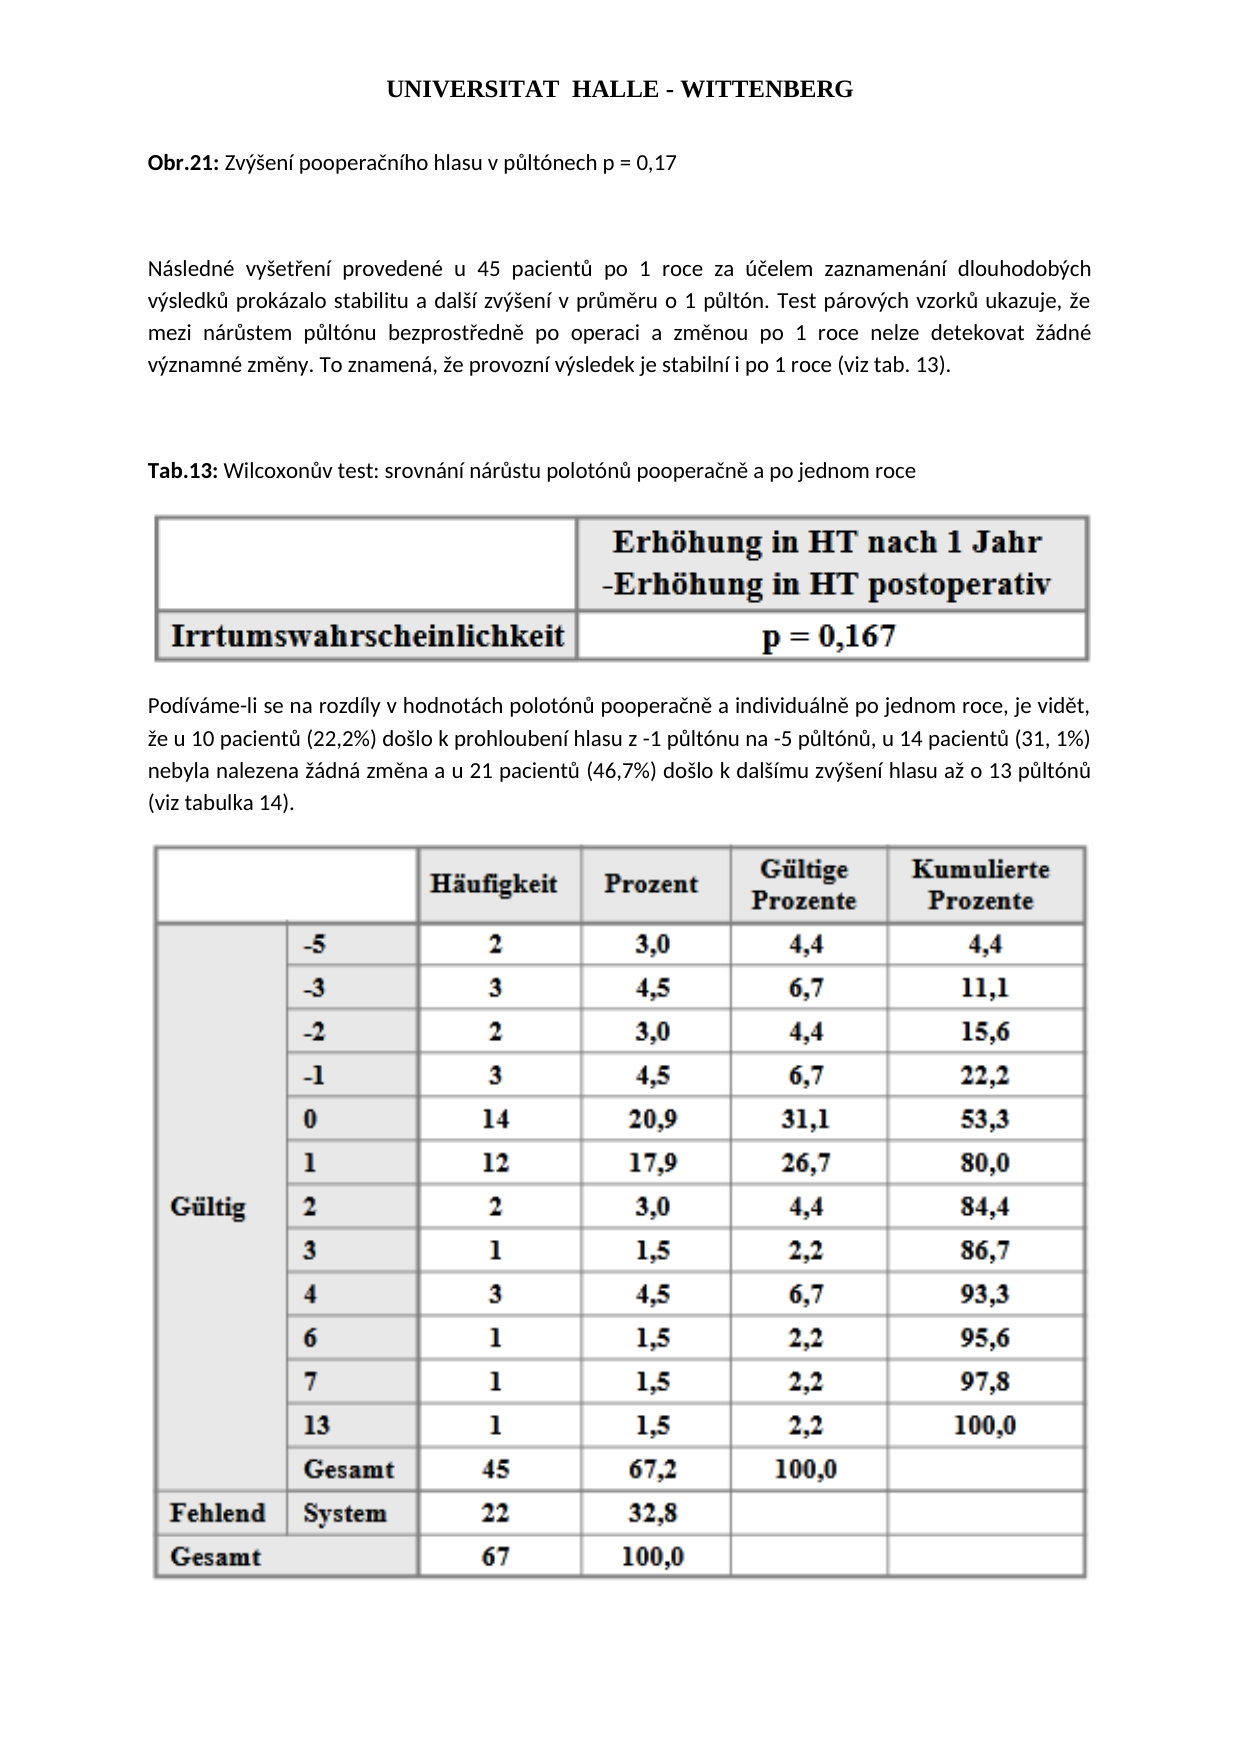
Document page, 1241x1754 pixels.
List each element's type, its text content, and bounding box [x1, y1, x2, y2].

text Následné vyšetření provedené u 45 pacientů po 1 roce za účelem zaznamenání dlouhodobých výsledků prokázalo stabilitu a další zvýšení v průměru o 1 půltón. Test párových vzorků ukazuje, že mezi nárůstem půltónu bezprostředně po operaci a změnou po 1 roce nelze detekovat žádné významné změny. To znamená, že provozní výsledek je stabilní i po 1 roce (viz tab. 13). [148, 254, 1093, 378]
text Tab.13: Wilcoxonův test: srovnání nárůstu polotónů pooperačně a po jednom roce [148, 456, 1093, 484]
text Podíváme-li se na rozdíly v hodnotách polotónů pooperačně a individuálně po jednom roce, je vidět, že u 10 pacientů (22,2%) došlo k prohloubení hlasu z -1 půltónu na -5 půltónů, u 14 pacientů (31, 1%) nebyla nalezena žádná změna a u 21 pacientů (46,7%) došlo k dalšímu zvýšení hlasu až o 13 půltónů (viz tabulka 14). [148, 692, 1093, 816]
text Obr.21: Zvýšení pooperačního hlasu v půltónech p = 0,17 [148, 148, 1093, 176]
picture [147, 841, 1093, 1587]
picture [147, 509, 1093, 667]
